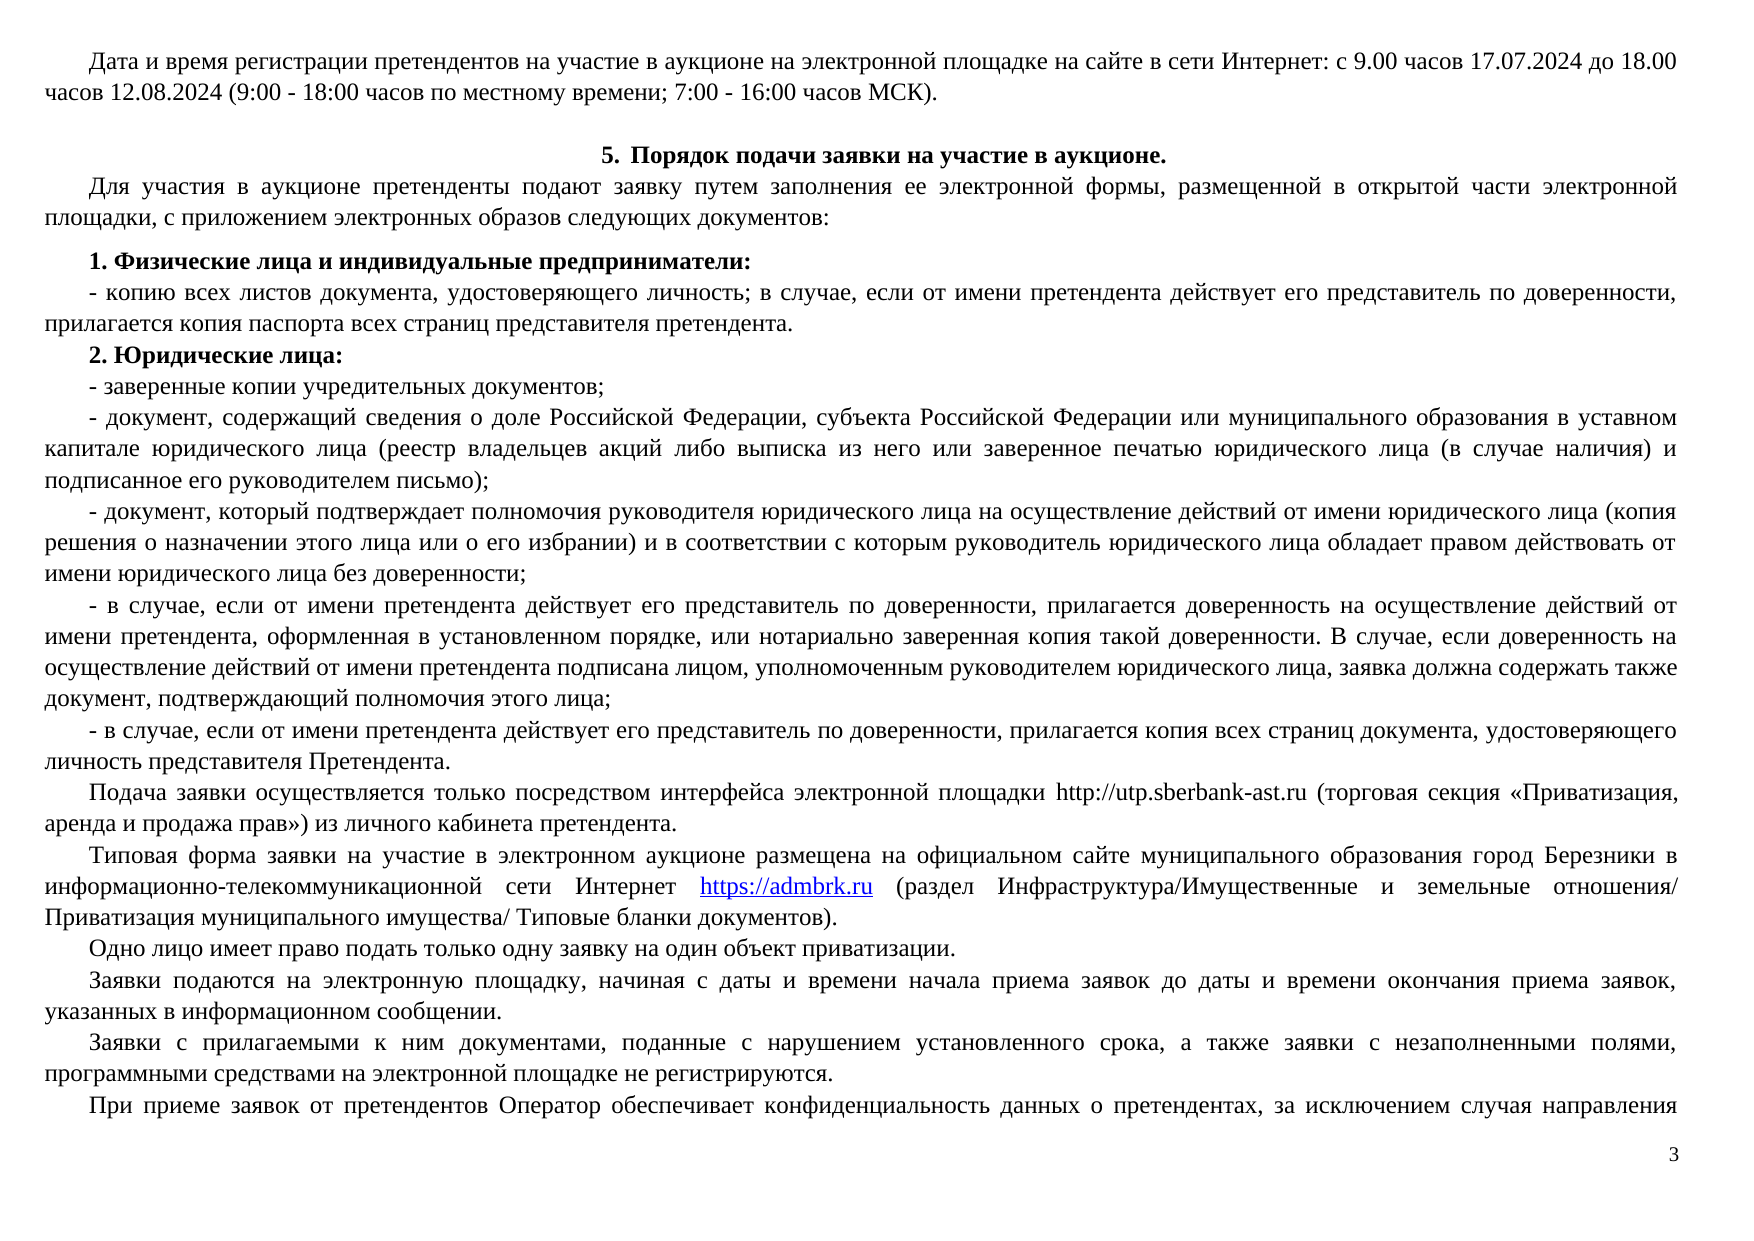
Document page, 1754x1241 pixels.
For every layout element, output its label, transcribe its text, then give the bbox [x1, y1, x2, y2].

text - заверенные копии учредительных документов; [44, 369, 1679, 401]
text Одно лицо имеет право подать только одну заявку на один объект приватизации. [44, 932, 1679, 963]
text 1. Физические лица и индивидуальные предприниматели: [44, 244, 1679, 276]
list Дата и время регистрации претендентов на участие в аукционе на электронной площадке на сайте в сети Интернет: c 9.00 часов 17.07.2024 до 18.00 часов 12.08.2024 (9:00 - 18:00 часов по местному времени; 7:00 - 16:00 часов МСК). [44, 44, 1679, 107]
text - документ, содержащий сведения о доле Российской Федерации, субъекта Российской Федерации или муниципального образования в уставном капитале юридического лица (реестр владельцев акций либо выписка из него или заверенное печатью юридического лица (в случае наличия) и подписанное его руководителем письмо); [44, 401, 1679, 494]
text Типовая форма заявки на участие в электронном аукционе размещена на официальном сайте муниципального образования город Березники в информационно-телекоммуникационной сети Интернет https://admbrk.ru (раздел Инфраструктура/Имущественные и земельные отношения/ Приватизация муниципального имущества/ Типовые бланки документов). [44, 838, 1679, 932]
text 2. Юридические лица: [44, 338, 1679, 369]
text - документ, который подтверждает полномочия руководителя юридического лица на осуществление действий от имени юридического лица (копия решения о назначении этого лица или о его избрании) и в соответствии с которым руководитель юридического лица обладает правом действовать от имени юридического лица без доверенности; [44, 494, 1679, 588]
list Порядок подачи заявки на участие в аукционе. [44, 138, 1679, 169]
text - в случае, если от имени претендента действует его представитель по доверенности, прилагается доверенность на осуществление действий от имени претендента, оформленная в установленном порядке, или нотариально заверенная копия такой доверенности. В случае, если доверенность на осуществление действий от имени претендента подписана лицом, уполномоченным руководителем юридического лица, заявка должна содержать также документ, подтверждающий полномочия этого лица; [44, 588, 1679, 713]
list Для участия в аукционе претенденты подают заявку путем заполнения ее электронной формы, размещенной в открытой части электронной площадки, с приложением электронных образов следующих документов: [44, 169, 1679, 232]
text Заявки подаются на электронную площадку, начиная с даты и времени начала приема заявок до даты и времени окончания приема заявок, указанных в информационном сообщении. [44, 963, 1679, 1026]
text - в случае, если от имени претендента действует его представитель по доверенности, прилагается копия всех страниц документа, удостоверяющего личность представителя Претендента. [44, 713, 1679, 776]
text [44, 1088, 1679, 1119]
text - копию всех листов документа, удостоверяющего личность; в случае, если от имени претендента действует его представитель по доверенности, прилагается копия паспорта всех страниц представителя претендента. [44, 276, 1679, 338]
list Подача заявки осуществляется только посредством интерфейса электронной площадки http://utp.sberbank-ast.ru (торговая секция «Приватизация, аренда и продажа прав») из личного кабинета претендента. [44, 776, 1679, 838]
text Заявки с прилагаемыми к ним документами, поданные с нарушением установленного срока, а также заявки с незаполненными полями, программными средствами на электронной площадке не регистрируются. [44, 1026, 1679, 1088]
